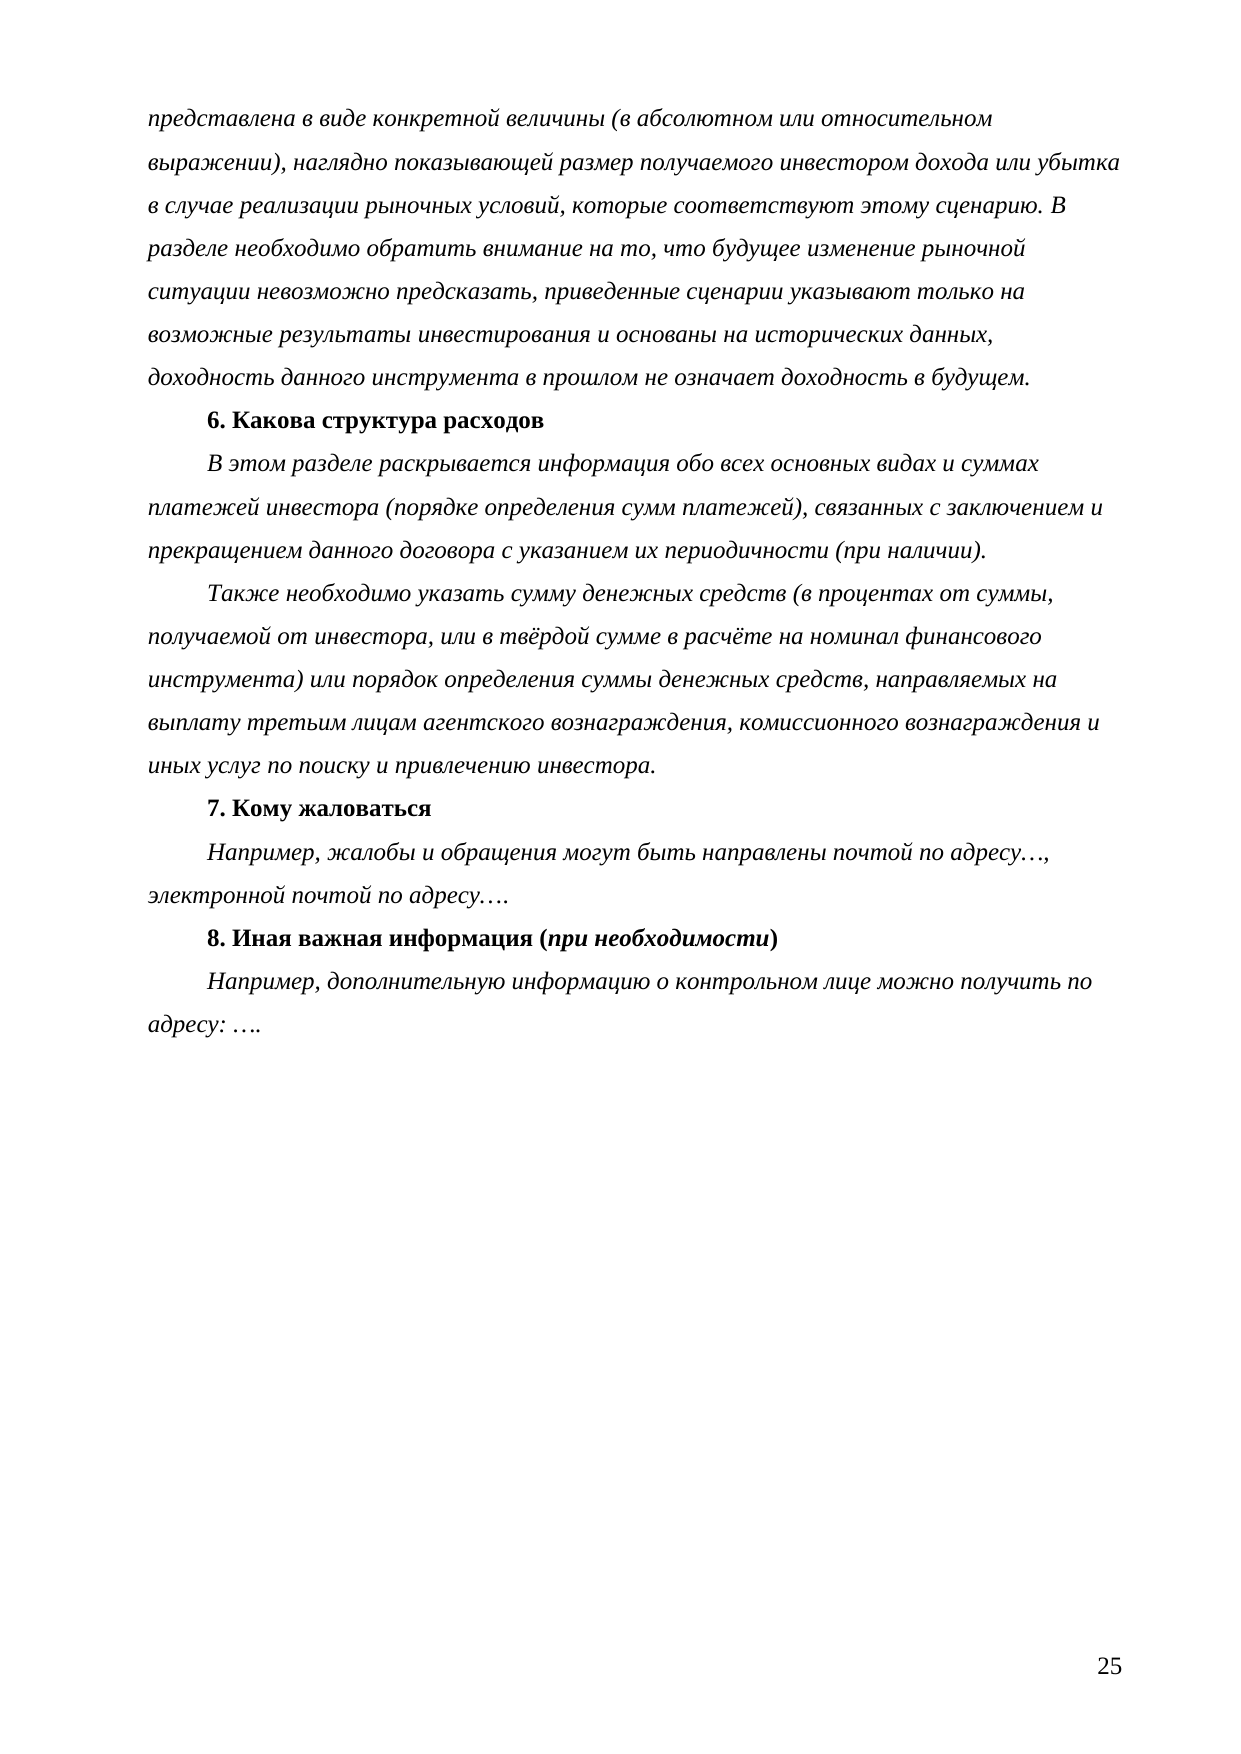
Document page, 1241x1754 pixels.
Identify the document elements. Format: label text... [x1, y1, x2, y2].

text В этом разделе раскрывается информация обо всех основных видах и суммах платежей инвестора (порядке определения сумм платежей), связанных с заключением и прекращением данного договора с указанием их периодичности (при наличии). [148, 448, 1122, 563]
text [148, 103, 1122, 391]
text 6. Какова структура расходов [148, 405, 1122, 434]
text Также необходимо указать сумму денежных средств (в процентах от суммы, получаемой от инвестора, или в твёрдой сумме в расчёте на номинал финансового инструмента) или порядок определения суммы денежных средств, направляемых на выплату третьим лицам агентского вознаграждения, комиссионного вознаграждения и иных услуг по поиску и привлечению инвестора. [148, 578, 1122, 779]
text Например, жалобы и обращения могут быть направлены почтой по адресу…, электронной почтой по адресу…. [148, 837, 1122, 908]
text Например, дополнительную информацию о контрольном лице можно получить по адресу: …. [148, 966, 1122, 1038]
text 7. Кому жаловаться [148, 793, 1122, 822]
text 8. Иная важная информация (при необходимости) [148, 923, 1122, 952]
